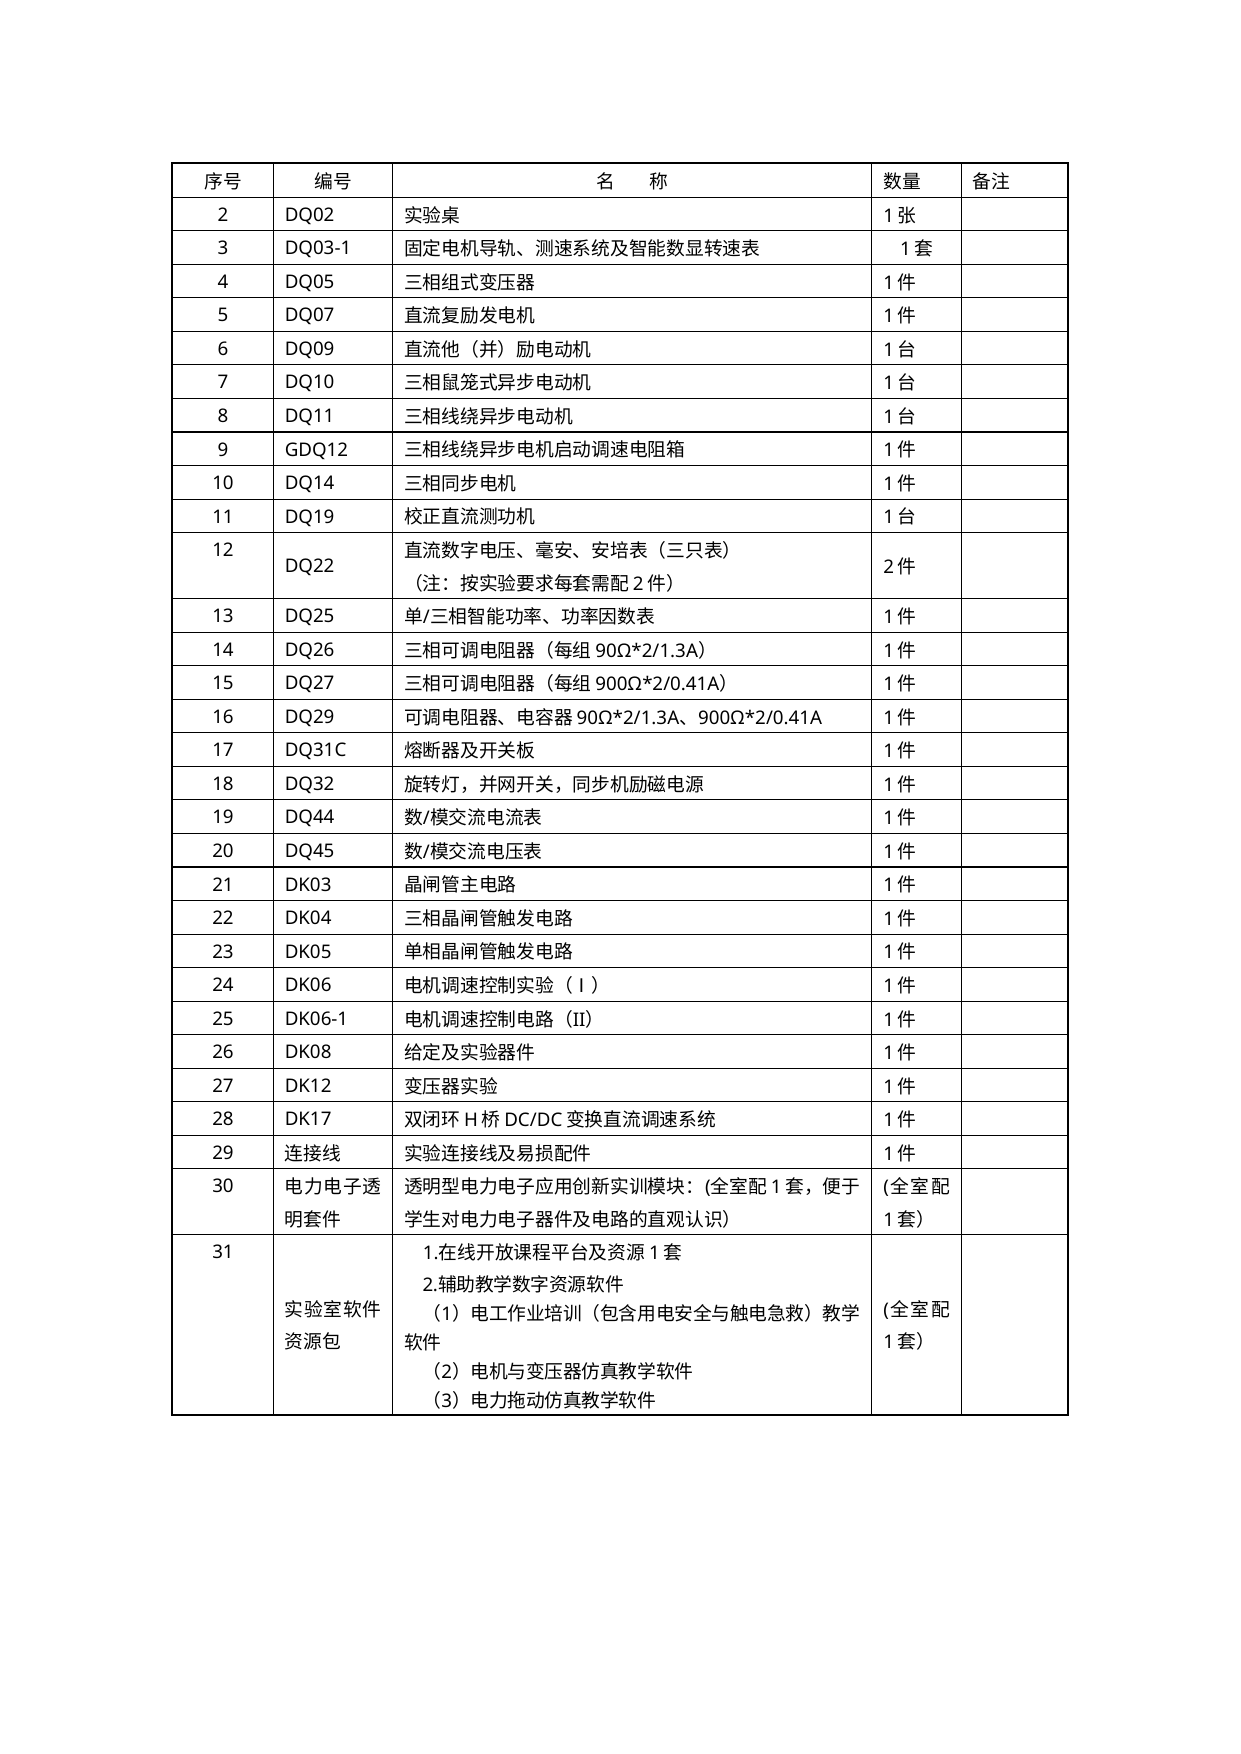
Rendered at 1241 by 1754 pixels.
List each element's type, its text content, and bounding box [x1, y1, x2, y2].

table_cell [962, 231, 1067, 264]
table_cell DQ05 [274, 265, 392, 297]
table_cell [962, 868, 1067, 900]
table_cell 直流他（并）励电动机 [393, 332, 871, 364]
table_cell 21 [173, 868, 273, 900]
table_cell DQ03-1 [274, 231, 392, 264]
table_cell 3 [173, 231, 273, 264]
table_cell DQ10 [274, 365, 392, 398]
table_cell 19 [173, 800, 273, 833]
table_cell [962, 1235, 1067, 1414]
table_cell DQ02 [274, 198, 392, 230]
table_cell DQ09 [274, 332, 392, 364]
table_cell 20 [173, 834, 273, 866]
table_cell 电机调速控制实验（Ⅰ） [393, 968, 871, 1001]
table_cell 15 [173, 666, 273, 699]
table_cell 16 [173, 700, 273, 732]
table_cell [962, 968, 1067, 1001]
table_cell 1件 [872, 767, 961, 799]
table_cell 10 [173, 466, 273, 498]
table_cell 14 [173, 633, 273, 665]
table_cell 实验连接线及易损配件 [393, 1136, 871, 1168]
table_cell GDQ12 [274, 433, 392, 465]
table_cell DK12 [274, 1069, 392, 1101]
table_cell 2 [173, 198, 273, 230]
table_cell DQ27 [274, 666, 392, 699]
table_cell 7 [173, 365, 273, 398]
table_cell 1件 [872, 265, 961, 297]
table_cell 1.在线开放课程平台及资源 1套 2.辅助教学数字资源软件 （1）电工作业培训（包含用电安全与触电急救）教学软件 （2）电机与变压器仿真教学软件 （3）电力拖动仿真教学软件 [393, 1235, 871, 1414]
table_cell DQ44 [274, 800, 392, 833]
table_cell 1台 [872, 365, 961, 398]
table_cell [962, 834, 1067, 866]
table_cell 26 [173, 1035, 273, 1068]
table_cell 31 [173, 1235, 273, 1414]
table_cell [962, 433, 1067, 465]
table_header 编号 [274, 164, 392, 197]
table_cell 27 [173, 1069, 273, 1101]
table_cell 1件 [872, 868, 961, 900]
table_cell [962, 500, 1067, 532]
table_cell [962, 399, 1067, 431]
table_cell 29 [173, 1136, 273, 1168]
table_cell 2件 [872, 533, 961, 598]
table_cell 1台 [872, 332, 961, 364]
table_cell 1件 [872, 633, 961, 665]
table_cell 电力电子透明套件 [274, 1169, 392, 1234]
table_cell DQ19 [274, 500, 392, 532]
table_cell DQ26 [274, 633, 392, 665]
table_cell [962, 901, 1067, 933]
table_cell 13 [173, 599, 273, 632]
table_cell [962, 198, 1067, 230]
table_cell 1台 [872, 399, 961, 431]
table_cell (全室配1套） [872, 1235, 961, 1414]
table_cell 1件 [872, 1069, 961, 1101]
table_cell 12 [173, 533, 273, 598]
table_cell 实验桌 [393, 198, 871, 230]
table_cell 9 [173, 433, 273, 465]
table_cell [962, 1035, 1067, 1068]
table_cell 1套 [872, 231, 961, 264]
table_header 名 称 [393, 164, 871, 197]
table_cell [962, 298, 1067, 331]
table_cell [962, 935, 1067, 967]
table_cell 5 [173, 298, 273, 331]
table_cell 1件 [872, 1002, 961, 1034]
table_cell 1件 [872, 733, 961, 766]
table_cell 变压器实验 [393, 1069, 871, 1101]
table_cell 单相晶闸管触发电路 [393, 935, 871, 967]
table_cell 旋转灯，并网开关，同步机励磁电源 [393, 767, 871, 799]
table_cell DK04 [274, 901, 392, 933]
table_cell [962, 1102, 1067, 1135]
table_cell 22 [173, 901, 273, 933]
table_cell [962, 733, 1067, 766]
table_cell 1件 [872, 433, 961, 465]
table_cell 三相鼠笼式异步电动机 [393, 365, 871, 398]
table_header 备注 [962, 164, 1067, 197]
table_cell 双闭环H桥DC/DC变换直流调速系统 [393, 1102, 871, 1135]
table_cell [962, 332, 1067, 364]
table_cell 1件 [872, 298, 961, 331]
table_cell 1件 [872, 800, 961, 833]
table_cell DK06-1 [274, 1002, 392, 1034]
table_cell 11 [173, 500, 273, 532]
table_cell 三相晶闸管触发电路 [393, 901, 871, 933]
table_cell DQ22 [274, 533, 392, 598]
table_cell 晶闸管主电路 [393, 868, 871, 900]
table_cell 三相可调电阻器（每组900Ω*2/0.41A） [393, 666, 871, 699]
table_cell [962, 633, 1067, 665]
table_cell DQ25 [274, 599, 392, 632]
table_cell 连接线 [274, 1136, 392, 1168]
table_cell 6 [173, 332, 273, 364]
table_cell 电机调速控制电路（II） [393, 1002, 871, 1034]
table_cell [962, 767, 1067, 799]
table_cell 1件 [872, 1136, 961, 1168]
table_cell DQ14 [274, 466, 392, 498]
table_cell [962, 1169, 1067, 1234]
table_header 序号 [173, 164, 273, 197]
table_cell 4 [173, 265, 273, 297]
table_cell DK06 [274, 968, 392, 1001]
table_cell 18 [173, 767, 273, 799]
table_cell 28 [173, 1102, 273, 1135]
table_cell DQ32 [274, 767, 392, 799]
table_cell 1件 [872, 968, 961, 1001]
table_cell 熔断器及开关板 [393, 733, 871, 766]
table_cell 1件 [872, 901, 961, 933]
table_cell 三相线绕异步电动机 [393, 399, 871, 431]
table_cell DQ45 [274, 834, 392, 866]
table_cell 校正直流测功机 [393, 500, 871, 532]
table_cell [962, 599, 1067, 632]
table_cell [962, 533, 1067, 598]
table_cell [962, 700, 1067, 732]
table_cell 透明型电力电子应用创新实训模块：(全室配1套，便于学生对电力电子器件及电路的直观认识） [393, 1169, 871, 1234]
table_cell DK05 [274, 935, 392, 967]
table_cell 三相可调电阻器（每组90Ω*2/1.3A） [393, 633, 871, 665]
table_cell 直流数字电压、毫安、安培表（三只表） （注：按实验要求每套需配2件） [393, 533, 871, 598]
table_cell 1张 [872, 198, 961, 230]
table_cell 三相线绕异步电机启动调速电阻箱 [393, 433, 871, 465]
table_cell DK03 [274, 868, 392, 900]
table_cell [962, 1136, 1067, 1168]
table_cell 1件 [872, 700, 961, 732]
table_cell 8 [173, 399, 273, 431]
table_cell 三相组式变压器 [393, 265, 871, 297]
table_cell (全室配1套） [872, 1169, 961, 1234]
table_cell 1件 [872, 466, 961, 498]
table_header 数量 [872, 164, 961, 197]
table_cell [962, 1002, 1067, 1034]
table_cell [962, 265, 1067, 297]
table_cell 24 [173, 968, 273, 1001]
table_cell DQ07 [274, 298, 392, 331]
table_cell 17 [173, 733, 273, 766]
table_cell DK08 [274, 1035, 392, 1068]
table_cell 23 [173, 935, 273, 967]
table_cell 单/三相智能功率、功率因数表 [393, 599, 871, 632]
table_cell [962, 1069, 1067, 1101]
table_cell 数/模交流电流表 [393, 800, 871, 833]
table_cell DQ11 [274, 399, 392, 431]
table_cell 1台 [872, 500, 961, 532]
table_cell 1件 [872, 1102, 961, 1135]
table_cell 1件 [872, 935, 961, 967]
table_cell 25 [173, 1002, 273, 1034]
table_cell [962, 800, 1067, 833]
table_cell 1件 [872, 599, 961, 632]
table_cell 实验室软件资源包 [274, 1235, 392, 1414]
table_cell 1件 [872, 1035, 961, 1068]
table_cell 1件 [872, 834, 961, 866]
table_cell DK17 [274, 1102, 392, 1135]
table_cell [962, 466, 1067, 498]
table_cell 固定电机导轨、测速系统及智能数显转速表 [393, 231, 871, 264]
table_cell 30 [173, 1169, 273, 1234]
table_cell DQ31C [274, 733, 392, 766]
table_cell 可调电阻器、电容器90Ω*2/1.3A、900Ω*2/0.41A [393, 700, 871, 732]
table_cell DQ29 [274, 700, 392, 732]
table_cell 1件 [872, 666, 961, 699]
table_cell 给定及实验器件 [393, 1035, 871, 1068]
table_cell 数/模交流电压表 [393, 834, 871, 866]
table_cell [962, 365, 1067, 398]
table_cell [962, 666, 1067, 699]
table_cell 直流复励发电机 [393, 298, 871, 331]
